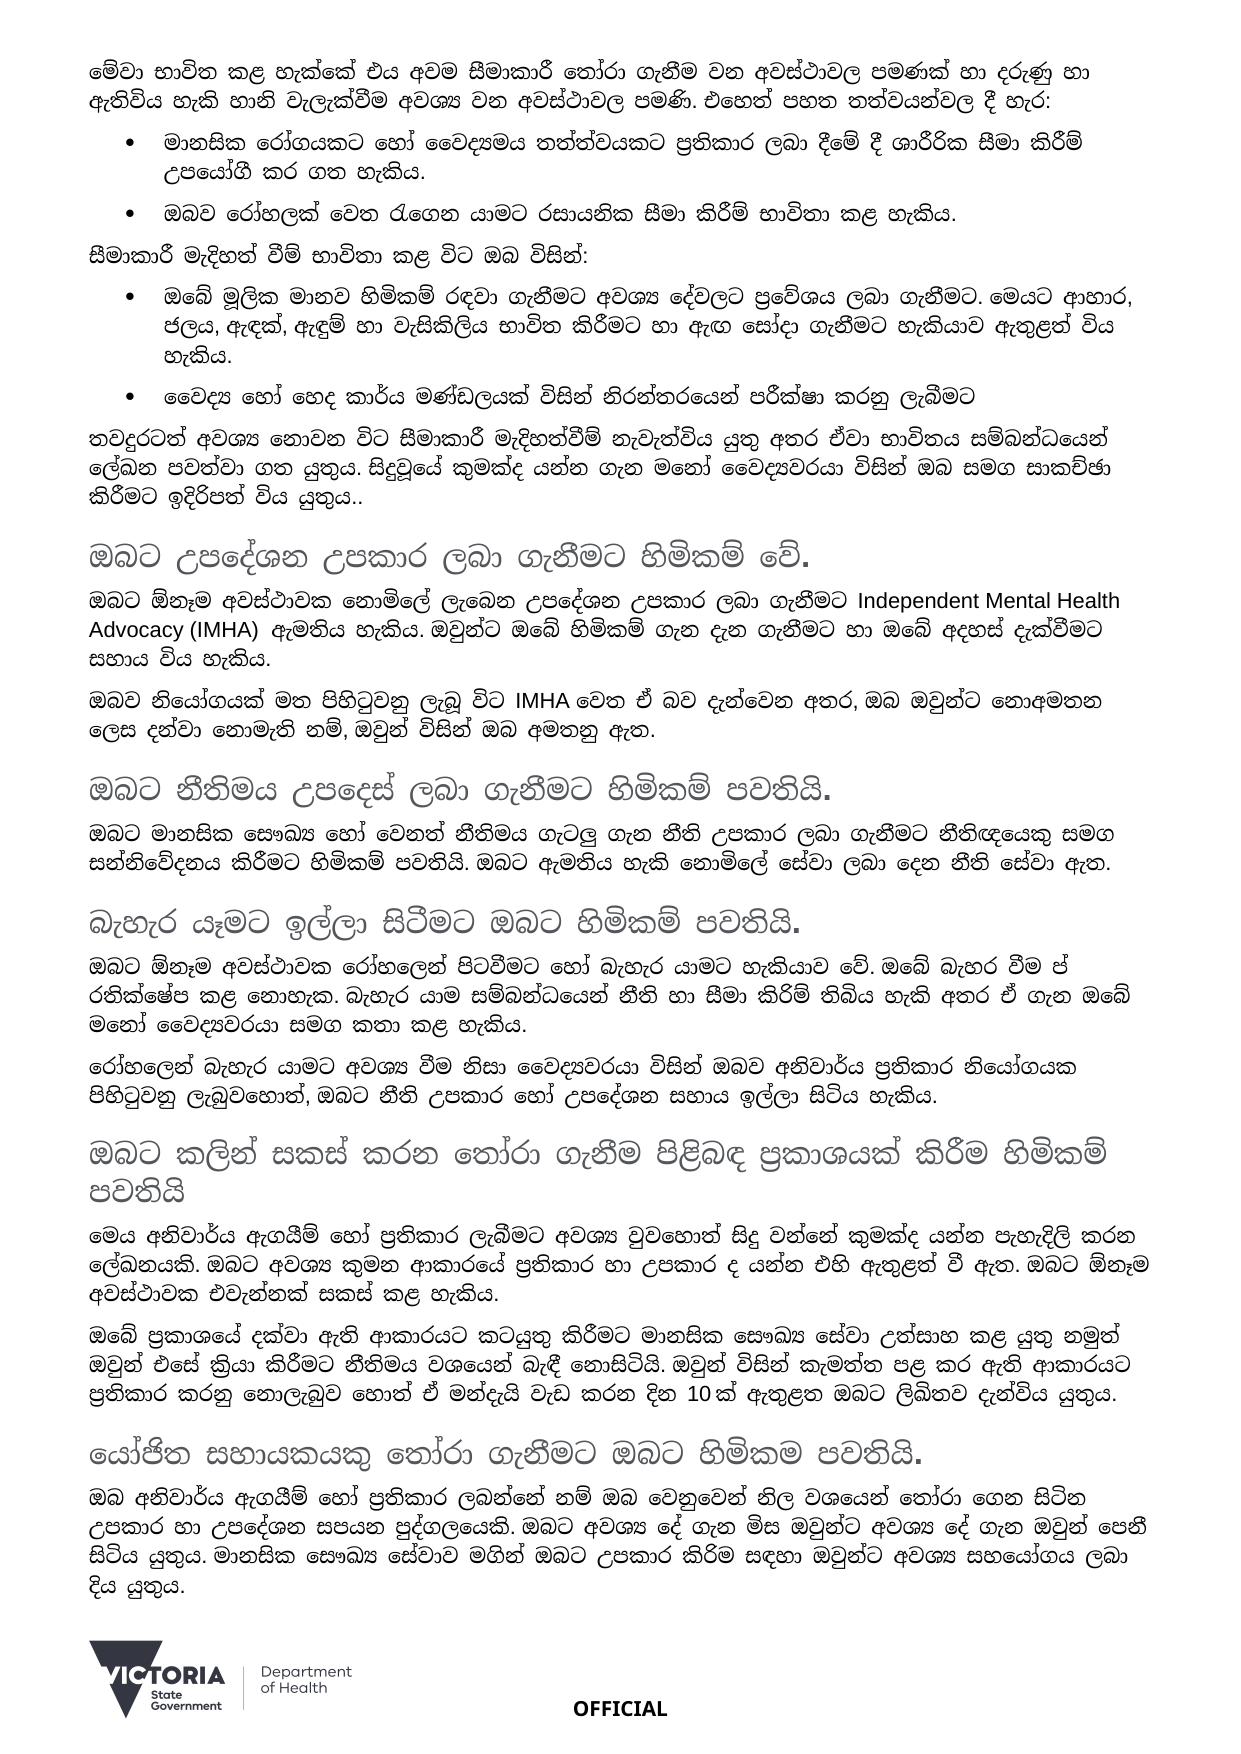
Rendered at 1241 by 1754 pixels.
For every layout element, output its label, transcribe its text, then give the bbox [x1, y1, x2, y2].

list වෛද්‍ය හෝ හෙද කාර්ය මණ්ඩලයක් විසින් නිරන්තරයෙන් පරීක්ෂා කරනු ලැබීමට [126, 382, 1152, 411]
subtitle බැහැර යෑමට ඉල්ලා සිටීමට ඔබට හිමිකම් පවතියි. [89, 902, 1152, 942]
text මෙය අනිවාර්ය ඇගයීම් හෝ ප්‍රතිකාර ලැබීමට අවශ්‍ය වුවහොත් සිදු වන්නේ කුමක්ද යන්න පැහැදිලි කරන ලේඛනයකි. ඔබට අවශ්‍ය කුමන ආකාරයේ ප්‍රතිකාර හා උපකාර ද යන්න එහි ඇතුළත් වී ඇත. ඔබට ඕනෑම අවස්ථාවක එවැන්නක් සකස් කළ හැකිය. [89, 1221, 1152, 1308]
text රෝහලෙන් බැහැර යාමට අවශ්‍ය වීම නිසා වෛද්‍යවරයා විසින් ඔබව අනිවාර්ය ප්‍රතිකාර නියෝගයක පිහිටුවනු ලැබුවහොත්, ඔබට නීති උපකාර හෝ උපදේශන සහාය ඉල්ලා සිටිය හැකිය. [89, 1052, 1152, 1110]
subtitle ඔබට කලින් සකස් කරන තෝරා ගැනීම පිළිබඳ ප්‍රකාශයක් කිරීම හිමිකම් පවතියි [89, 1135, 1152, 1211]
list ඔබේ මූලික මානව හිමිකම් රඳවා ගැනීමට අවශ්‍ය දේවලට ප්‍රවේශය ලබා ගැනීමට. මෙයට ආහාර, ජලය, ඇඳක්, ඇඳුම් හා වැසිකිලිය භාවිත කිරීමට හා ඇඟ සෝදා ගැනීමට හැකියාව ඇතුළත් විය හැකිය. [126, 282, 1152, 369]
text ඔබට ඕනෑම අවස්ථාවක නොමිලේ ලැබෙන උපදේශන උපකාර ලබා ගැනීමට Independent Mental Health Advocacy (IMHA) ඇමතිය හැකිය. ඔවුන්ට ඔබේ හිමිකම් ගැන දැන ගැනීමට හා ඔබේ අදහස් දැක්වීමට සහාය විය හැකිය. [89, 586, 1152, 673]
text ඔබට මානසික සෞඛ්‍ය හෝ වෙනත් නීතිමය ගැටලු ගැන නීති උපකාර ලබා ගැනීමට නීතිඥයෙකු සමග සන්නිවේදනය කිරීමට හිමිකම් පවතියි. ඔබට ඇමතිය හැකි නොමිලේ සේවා ලබා දෙන නීති සේවා ඇත. [89, 819, 1152, 877]
list මානසික රෝගයකට හෝ වෛද්‍යමය තත්ත්වයකට ප්‍රතිකාර ලබා දීමේ දී ශාරීරික සීමා කිරීම් උපයෝගී කර ගත හැකිය. [126, 128, 1152, 186]
text ඔබේ ප්‍රකාශයේ දක්වා ඇති ආකාරයට කටයුතු කිරීමට මානසික සෞඛ්‍ය සේවා උත්සාහ කළ යුතු නමුත් ඔවුන් එසේ ක්‍රියා කිරීමට නීතිමය වශයෙන් බැඳී නොසිටියි. ඔවුන් විසින් කැමත්ත පළ කර ඇති ආකාරයට ප්‍රතිකාර කරනු නොලැබුව හොත් ඒ මන්දැයි වැඩ කරන දින 10ක් ඇතුළත ඔබට ලිඛිතව දැන්විය යුතුය. [89, 1321, 1152, 1408]
subtitle ඔබට උපදේශන උපකාර ලබා ගැනීමට හිමිකම් වේ. [89, 536, 1152, 576]
list ඔබව රෝහලක් වෙත රැගෙන යාමට රසායනික සීමා කිරීම් භාවිතා කළ හැකිය. [126, 199, 1152, 228]
text තවදුරටත් අවශ්‍ය නොවන විට සීමාකාරී මැදිහත්වීම් නැවැත්විය යුතු අතර ඒවා භාවිතය සම්බන්ධයෙන් ලේඛන පවත්වා ගත යුතුය. සිදුවූයේ කුමක්ද යන්න ගැන මනෝ වෛද්‍යවරයා විසින් ඔබ සමග සාකච්ඡා කිරීමට ඉදිරිපත් විය යුතුය.. [89, 424, 1152, 511]
picture [0, 1595, 1241, 1754]
text ඔබ අනිවාර්ය ඇගයීම් හෝ ප්‍රතිකාර ලබන්නේ නම් ඔබ වෙනුවෙන් නිල වශයෙන් තෝරා ගෙන සිටින උපකාර හා උපදේශන සපයන පුද්ගලයෙකි. ඔබට අවශ්‍ය දේ ගැන මිස ඔවුන්ට අවශ්‍ය දේ ගැන ඔවුන් පෙනී සිටිය යුතුය. මානසික සෞඛ්‍ය සේවාව මගින් ඔබට උපකාර කිරිම සඳහා ඔවුන්ට අවශ්‍ය සහයෝගය ලබා දිය යුතුය. [89, 1483, 1152, 1599]
subtitle ඔබට නීතිමය උපදෙස් ලබා ගැනීමට හිමිකම් පවතියි. [89, 769, 1152, 809]
text ඔබව නියෝගයක් මත පිහිටුවනු ලැබූ විට IMHA වෙත ඒ බව දැන්වෙන අතර, ඔබ ඔවුන්ට නොඅමතන ලෙස දන්වා නොමැති නම්, ඔවුන් විසින් ඔබ අමතනු ඇත. [89, 686, 1152, 744]
text සීමාකාරී මැදිහත් වීම් භාවිතා කළ විට ඔබ විසින්: [89, 240, 1152, 269]
subtitle යෝජිත සහායකයකු තෝරා ගැනීමට ඔබට හිමිකම පවතියි. [89, 1433, 1152, 1473]
text ඔබට ඕනෑම අවස්ථාවක රෝහලෙන් පිටවීමට හෝ බැහැර යාමට හැකියාව වේ. ඔබේ බැහර වීම ප්‍රතික්ෂේප කළ නොහැක. බැහැර යාම සම්බන්ධයෙන් නීති හා සීමා කිරිම් තිබිය හැකි අතර ඒ ගැන ඔබේ මනෝ වෛද්‍යවරයා සමග කතා කළ හැකිය. [89, 952, 1152, 1039]
text මේවා භාවිත කළ හැක්කේ එය අවම සීමාකාරී තෝරා ගැනීම වන අවස්ථාවල පමණක් හා දරුණු හා ඇතිවිය හැකි හානි වැලැක්වීම අවශ්‍ය වන අවස්ථාවල පමණි. එහෙත් පහත තත්වයන්වල දී හැර: [89, 57, 1152, 115]
